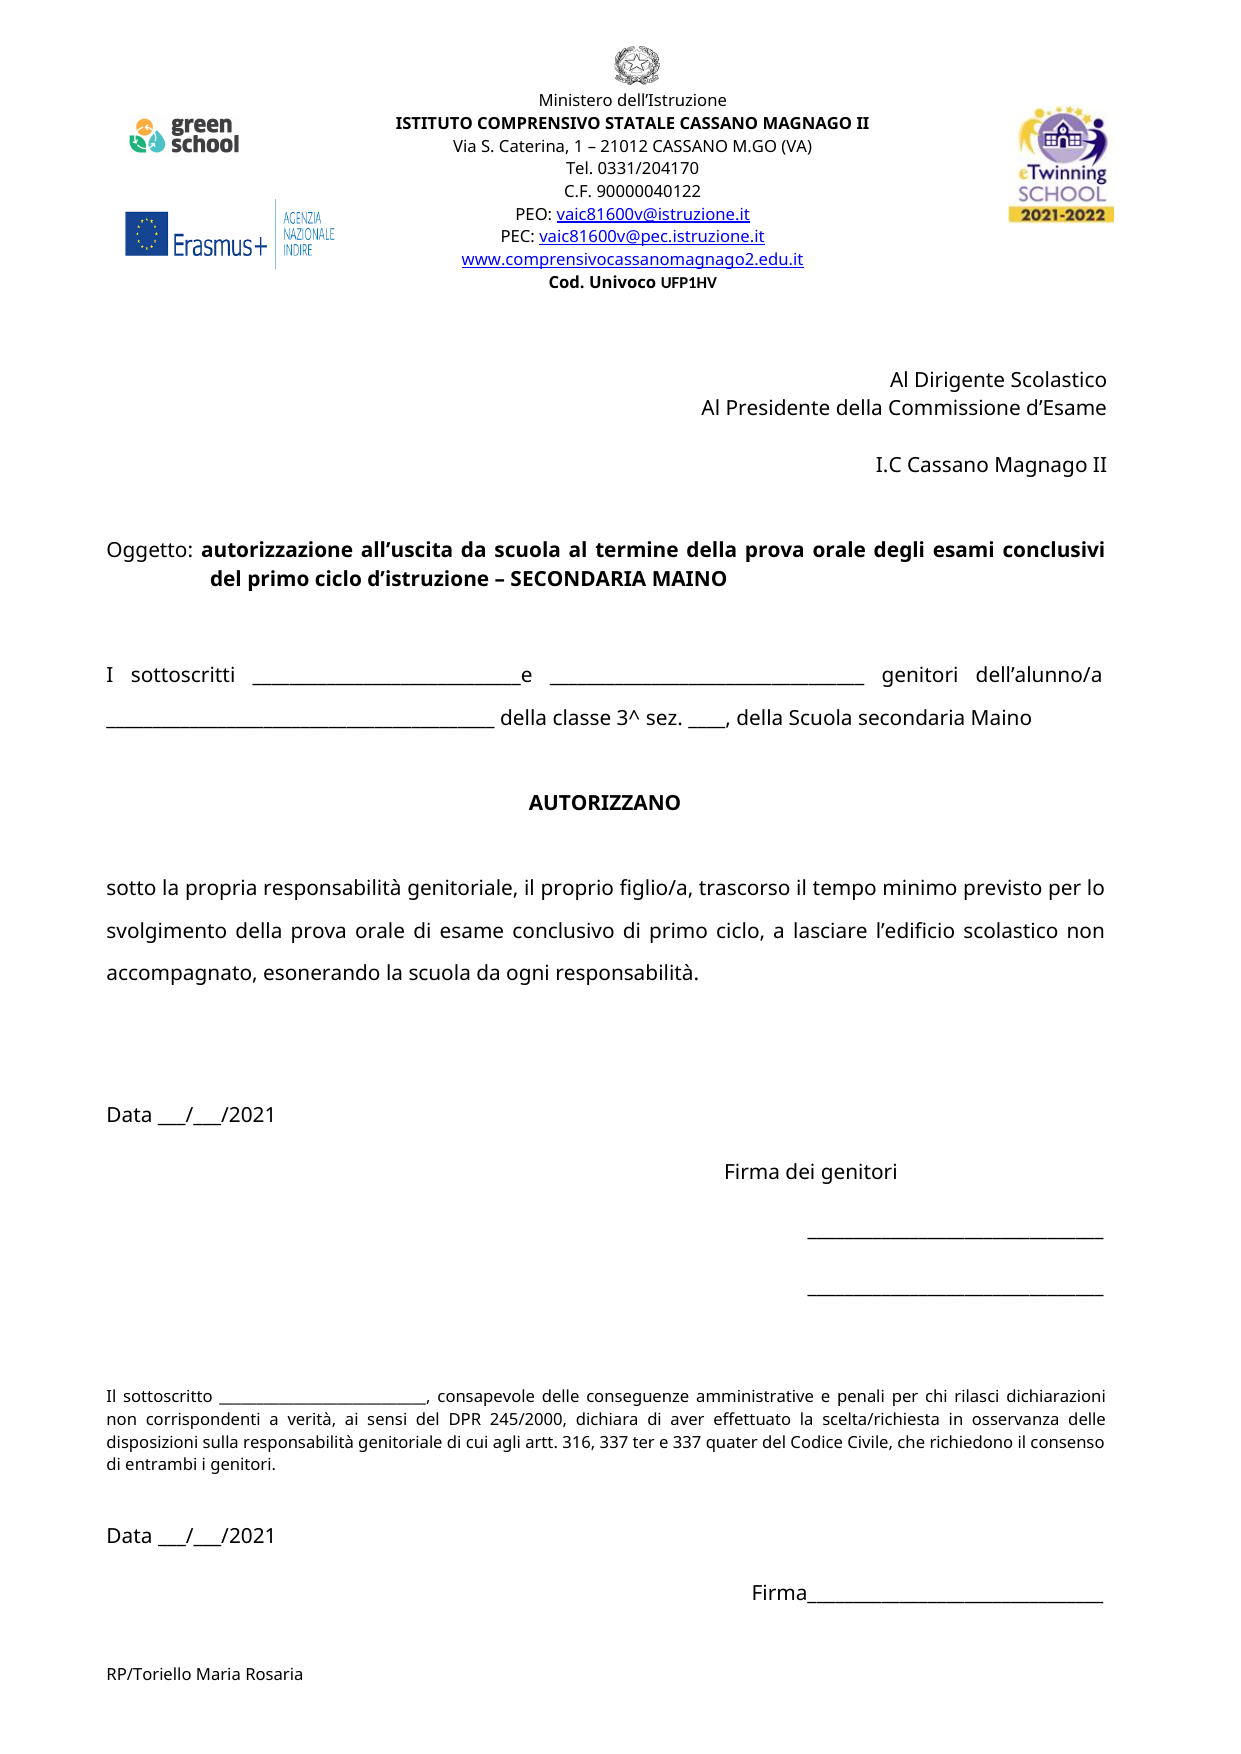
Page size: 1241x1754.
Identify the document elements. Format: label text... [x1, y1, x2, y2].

text AUTORIZZANO [106, 788, 1103, 816]
text ________________________________ [106, 1271, 1103, 1299]
picture [614, 46, 660, 85]
picture [106, 183, 355, 284]
text Data ___/___/2021 [106, 1521, 1103, 1549]
text Al Dirigente Scolastico [106, 365, 1107, 393]
text Oggetto: autorizzazione all’uscita da scuola al termine della prova orale degli esami conclusivi del primo ciclo d’istruzione – SECONDARIA MAINO [106, 536, 1107, 592]
text ________________________________ [106, 1214, 1103, 1243]
text Data ___/___/2021 [106, 1100, 1103, 1129]
picture [1007, 105, 1114, 224]
text Firma dei genitori [106, 1157, 1103, 1186]
text sotto la propria responsabilità genitoriale, il proprio figlio/a, trascorso il tempo minimo previsto per lo svolgimento della prova orale di esame conclusivo di primo ciclo, a lasciare l’edificio scolastico non accompagnato, esonerando la scuola da ogni responsabilità. [106, 873, 1107, 987]
text I.C Cassano Magnago II [106, 450, 1107, 479]
text Il sottoscritto ____________________________, consapevole delle conseguenze amministrative e penali per chi rilasci dichiarazioni non corrispondenti a verità, ai sensi del DPR 245/2000, dichiara di aver effettuato la scelta/richiesta in osservanza delle disposizioni sulla responsabilità genitoriale di cui agli artt. 316, 337 ter e 337 quater del Codice Civile, che richiedono il consenso di entrambi i genitori. [106, 1385, 1107, 1476]
picture [125, 115, 243, 157]
text Firma________________________________ [106, 1578, 1103, 1606]
text Al Presidente della Commissione d’Esame [106, 393, 1107, 422]
text I sottoscritti _____________________________e __________________________________ genitori dell’alunno/a __________________________________________ della classe 3^ sez. ____, della Scuola secondaria Maino [106, 660, 1103, 731]
